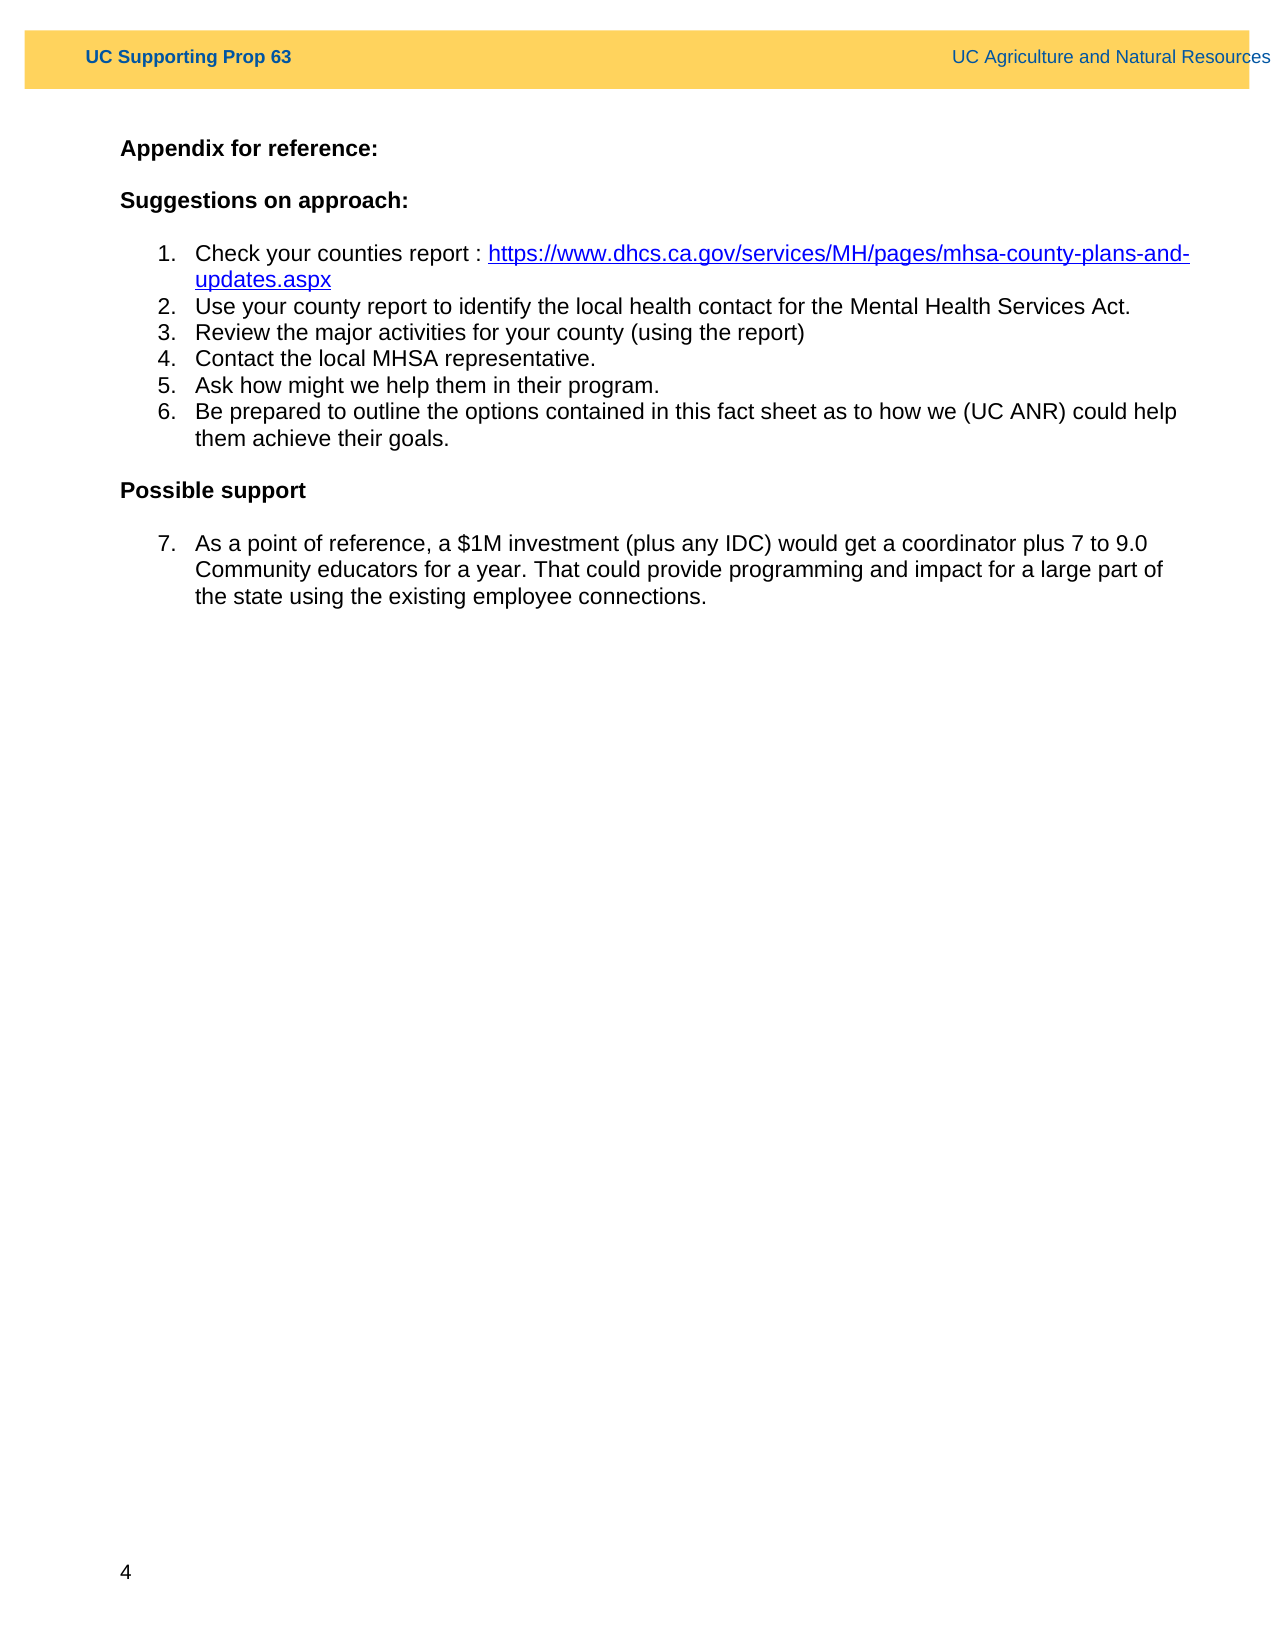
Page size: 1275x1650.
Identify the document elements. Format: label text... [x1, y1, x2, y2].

list As a point of reference, a $1M investment (plus any IDC) would get a coordinator plus 7 to 9.0 Community educators for a year. That could provide programming and impact for a large part of the state using the existing employee connections. [157, 530, 1200, 609]
text Possible support [120, 477, 1200, 503]
list Check your counties report : https://www.dhcs.ca.gov/services/MH/pages/mhsa-county-plans-and-updates.aspx [157, 240, 1200, 293]
list Contact the local MHSA representative. [157, 345, 1200, 372]
list Be prepared to outline the options contained in this fact sheet as to how we (UC ANR) could help them achieve their goals. [157, 398, 1200, 451]
text Appendix for reference: [120, 134, 1200, 161]
text Suggestions on approach: [120, 187, 1200, 214]
list Review the major activities for your county (using the report) [157, 319, 1200, 345]
list Use your county report to identify the local health contact for the Mental Health Services Act. [157, 293, 1200, 319]
list Ask how might we help them in their program. [157, 372, 1200, 398]
